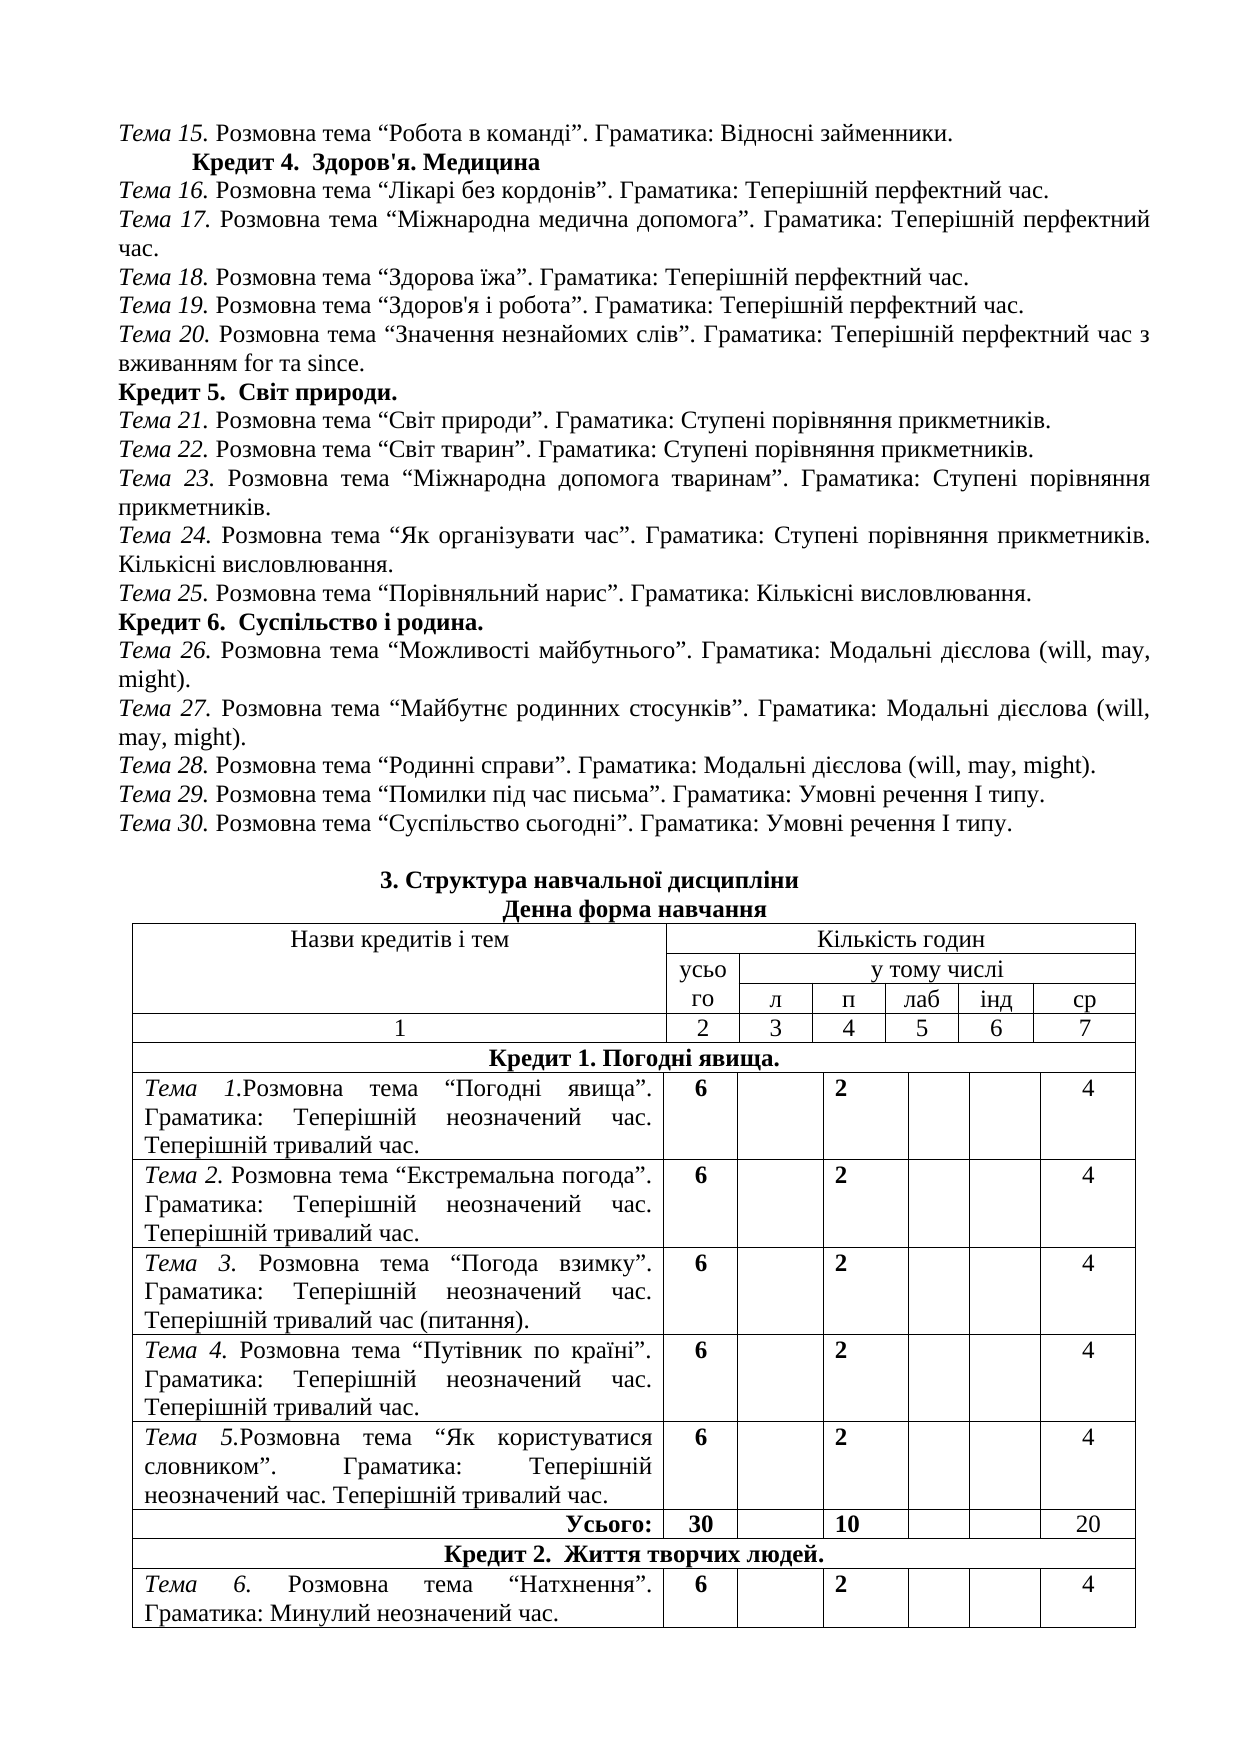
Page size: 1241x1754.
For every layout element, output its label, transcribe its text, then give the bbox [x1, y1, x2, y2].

text Тема 19. Розмовна тема “Здоров'я і робота”. Граматика: Теперішній перфектний час. [118, 291, 1152, 319]
table_cell 4 [1041, 1569, 1135, 1627]
table_cell 4 [1041, 1160, 1135, 1247]
table_cell [738, 1248, 823, 1334]
table_cell [909, 1160, 969, 1247]
table_cell 10 [824, 1510, 908, 1538]
text Тема 17. Розмовна тема “Міжнародна медична допомога”. Граматика: Теперішній перфектний час. [118, 204, 1152, 262]
table_cell 4 [1041, 1335, 1135, 1421]
table_cell 6 [664, 1569, 737, 1627]
table_cell [970, 1335, 1040, 1421]
table_cell [909, 1335, 969, 1421]
table_cell [738, 1335, 823, 1421]
table_cell Тема 5.Розмовна тема “Як користуватися словником”. Граматика: Теперішній неозначений час. Теперішній тривалий час. [133, 1422, 663, 1508]
table_cell 2 [824, 1569, 908, 1627]
table_cell 4 [1041, 1073, 1135, 1159]
table_cell 7 [1034, 1014, 1135, 1042]
text Тема 15. Розмовна тема “Робота в команді”. Граматика: Відносні займенники. [118, 118, 1152, 147]
table_cell Тема 3. Розмовна тема “Погода взимку”. Граматика: Теперішній неозначений час. Теперішній тривалий час (питання). [133, 1248, 663, 1334]
table_cell усього [667, 954, 739, 1012]
table_cell 30 [664, 1510, 737, 1538]
table_cell [970, 1073, 1040, 1159]
table_cell [909, 1569, 969, 1627]
table_cell Кредит 2. Життя творчих людей. [133, 1539, 1135, 1568]
table_cell [970, 1510, 1040, 1538]
table_cell Кредит 1. Погодні явища. [133, 1043, 1135, 1072]
table_cell Тема 4. Розмовна тема “Путівник по країні”. Граматика: Теперішній неозначений час. Теперішній тривалий час. [133, 1335, 663, 1421]
table_cell л [740, 984, 812, 1012]
text Тема 25. Розмовна тема “Порівняльний нарис”. Граматика: Кількісні висловлювання. [118, 578, 1152, 607]
table_cell 2 [667, 1014, 739, 1042]
table_cell 20 [1041, 1510, 1135, 1538]
text Кредит 5. Світ природи. [118, 377, 1152, 406]
table_cell Тема 2. Розмовна тема “Екстремальна погода”. Граматика: Теперішній неозначений час. Теперішній тривалий час. [133, 1160, 663, 1247]
text Тема 20. Розмовна тема “Значення незнайомих слів”. Граматика: Теперішній перфектний час з вживанням for та since. [118, 319, 1152, 377]
table_cell 2 [824, 1248, 908, 1334]
text Тема 30. Розмовна тема “Суспільство сьогодні”. Граматика: Умовні речення І типу. [118, 808, 1152, 837]
text Тема 26. Розмовна тема “Можливості майбутнього”. Граматика: Модальні дієслова (will, may, might). [118, 636, 1152, 693]
table_cell [970, 1569, 1040, 1627]
table_cell інд [959, 984, 1033, 1012]
table_cell Тема 1.Розмовна тема “Погодні явища”. Граматика: Теперішній неозначений час. Теперішній тривалий час. [133, 1073, 663, 1159]
text Кредит 4. Здоров'я. Медицина [118, 147, 1152, 176]
table_cell [738, 1073, 823, 1159]
table_cell 4 [1041, 1422, 1135, 1508]
table_cell 2 [824, 1422, 908, 1508]
table_cell 4 [1041, 1248, 1135, 1334]
table_cell Усього: [133, 1510, 663, 1538]
text Тема 24. Розмовна тема “Як організувати час”. Граматика: Ступені порівняння прикметників. Кількісні висловлювання. [118, 521, 1152, 578]
table_cell [738, 1160, 823, 1247]
table_cell 4 [813, 1014, 885, 1042]
text Тема 23. Розмовна тема “Міжнародна допомога тваринам”. Граматика: Ступені порівняння прикметників. [118, 463, 1152, 521]
table_cell Тема 6. Розмовна тема “Натхнення”. Граматика: Минулий неозначений час. [133, 1569, 663, 1627]
text Тема 28. Розмовна тема “Родинні справи”. Граматика: Модальні дієслова (will, may, might). [118, 751, 1152, 779]
table_cell [909, 1073, 969, 1159]
table_cell 6 [664, 1160, 737, 1247]
table_cell [738, 1422, 823, 1508]
table_cell [909, 1422, 969, 1508]
table_cell у тому числі [740, 954, 1135, 983]
table_cell 6 [664, 1335, 737, 1421]
table_cell 6 [664, 1422, 737, 1508]
table_cell 2 [824, 1335, 908, 1421]
table_cell [970, 1160, 1040, 1247]
table_cell [970, 1422, 1040, 1508]
table_cell 3 [740, 1014, 812, 1042]
table_header Кількість годин [667, 924, 1135, 953]
table_cell ср [1034, 984, 1135, 1012]
table_cell 2 [824, 1160, 908, 1247]
table_cell 1 [133, 1014, 666, 1042]
table_cell п [813, 984, 885, 1012]
table_cell [738, 1510, 823, 1538]
table_cell 6 [959, 1014, 1033, 1042]
text Кредит 6. Суспільство і родина. [118, 607, 1152, 636]
text Тема 27. Розмовна тема “Майбутнє родинних стосунків”. Граматика: Модальні дієслова (will, may, might). [118, 693, 1152, 751]
table_cell [738, 1569, 823, 1627]
table_cell 6 [664, 1248, 737, 1334]
table_cell 5 [886, 1014, 958, 1042]
text Тема 18. Розмовна тема “Здорова їжа”. Граматика: Теперішній перфектний час. [118, 262, 1152, 291]
table_header Назви кредитів і тем [133, 924, 666, 1012]
table_cell 2 [824, 1073, 908, 1159]
table_cell [909, 1248, 969, 1334]
table_cell 6 [664, 1073, 737, 1159]
text Денна форма навчання [118, 894, 1152, 923]
table_cell [909, 1510, 969, 1538]
text Тема 21. Розмовна тема “Світ природи”. Граматика: Ступені порівняння прикметників. [118, 406, 1152, 434]
text Тема 29. Розмовна тема “Помилки під час письма”. Граматика: Умовні речення І типу. [118, 779, 1152, 808]
table_cell лаб [886, 984, 958, 1012]
table_cell [970, 1248, 1040, 1334]
text 3. Структура навчальної дисципліни [27, 866, 1152, 894]
text Тема 22. Розмовна тема “Світ тварин”. Граматика: Ступені порівняння прикметників. [118, 434, 1152, 463]
text Тема 16. Розмовна тема “Лікарі без кордонів”. Граматика: Теперішній перфектний час. [118, 176, 1152, 204]
